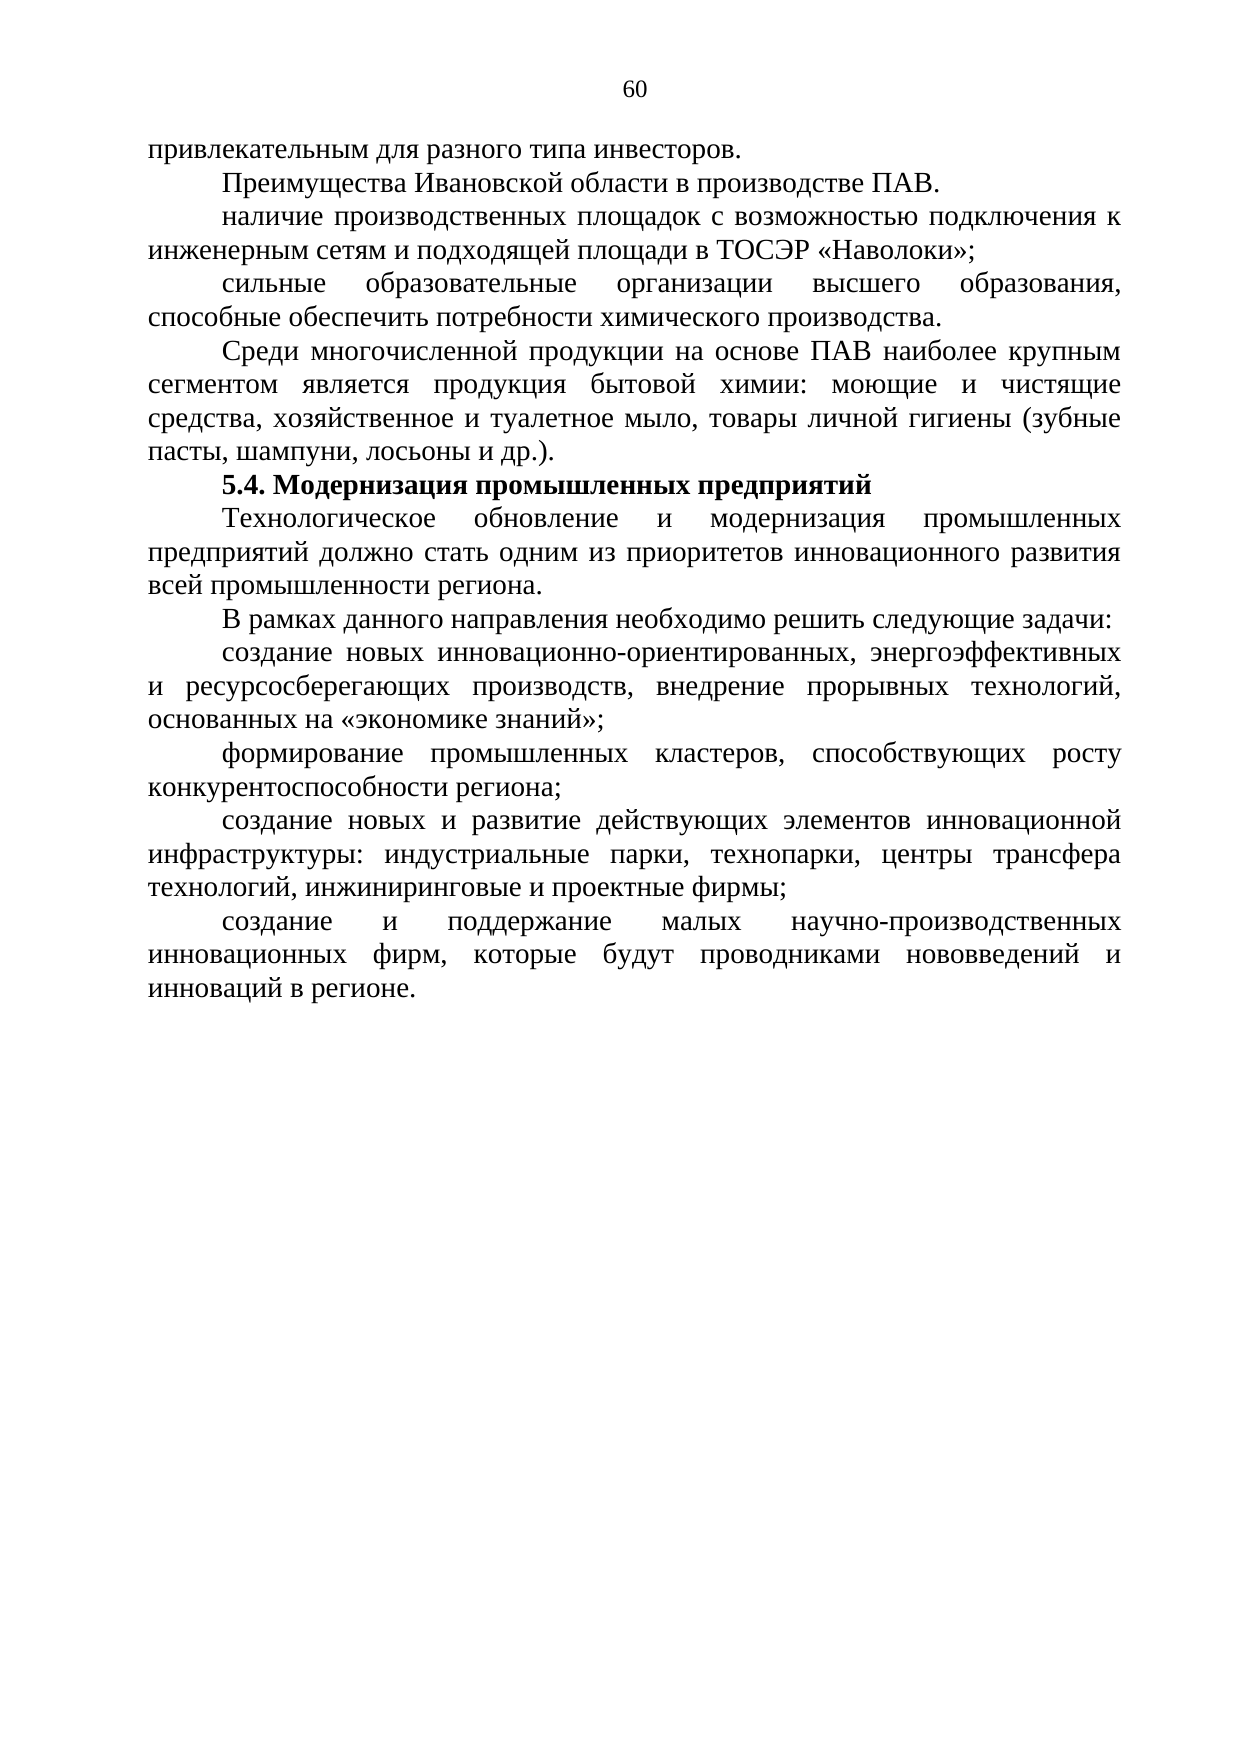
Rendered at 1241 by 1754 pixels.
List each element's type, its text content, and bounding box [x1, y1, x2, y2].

text создание новых и развитие действующих элементов инновационной инфраструктуры: индустриальные парки, технопарки, центры трансфера технологий, инжиниринговые и проектные фирмы; [148, 802, 1122, 903]
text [148, 131, 1122, 165]
text формирование промышленных кластеров, способствующих росту конкурентоспособности региона; [148, 735, 1122, 802]
text Среди многочисленной продукции на основе ПАВ наиболее крупным сегментом является продукция бытовой химии: моющие и чистящие средства, хозяйственное и туалетное мыло, товары личной гигиены (зубные пасты, шампуни, лосьоны и др.). [148, 333, 1122, 467]
subtitle 5.4. Модернизация промышленных предприятий [148, 467, 1122, 500]
text В рамках данного направления необходимо решить следующие задачи: [148, 601, 1122, 634]
text создание новых инновационно-ориентированных, энергоэффективных и ресурсосберегающих производств, внедрение прорывных технологий, основанных на «экономике знаний»; [148, 634, 1122, 735]
text наличие производственных площадок с возможностью подключения к инженерным сетям и подходящей площади в ТОСЭР «Наволоки»; [148, 198, 1122, 266]
text Преимущества Ивановской области в производстве ПАВ. [148, 165, 1122, 198]
text создание и поддержание малых научно-производственных инновационных фирм, которые будут проводниками нововведений и инноваций в регионе. [148, 903, 1122, 1003]
text сильные образовательные организации высшего образования, способные обеспечить потребности химического производства. [148, 266, 1122, 333]
text Технологическое обновление и модернизация промышленных предприятий должно стать одним из приоритетов инновационного развития всей промышленности региона. [148, 500, 1122, 601]
